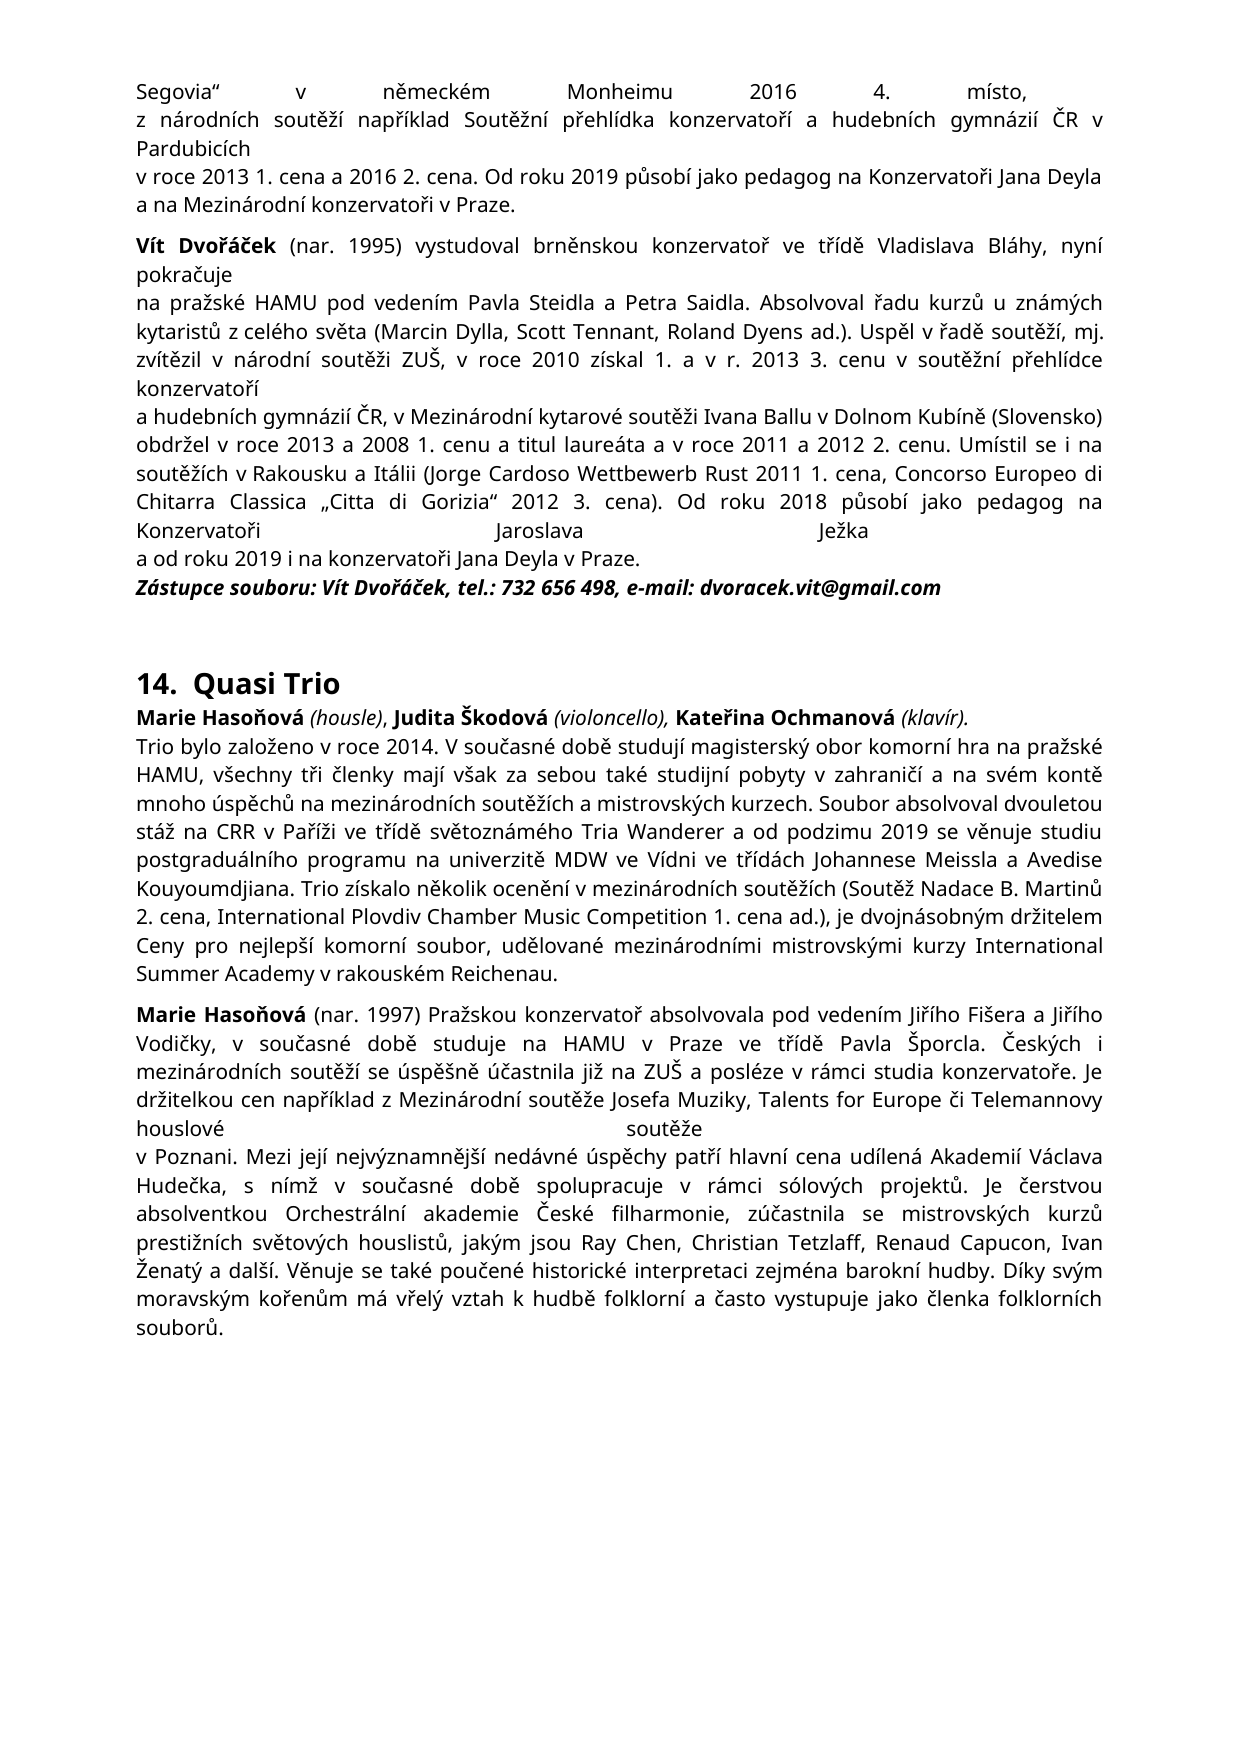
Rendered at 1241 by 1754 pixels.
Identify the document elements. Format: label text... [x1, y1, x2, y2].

text Marie Hasoňová (nar. 1997) Pražskou konzervatoř absolvovala pod vedením Jiřího Fišera a Jiřího Vodičky, v současné době studuje na HAMU v Praze ve třídě Pavla Šporcla. Českých i mezinárodních soutěží se úspěšně účastnila již na ZUŠ a posléze v rámci studia konzervatoře. Je držitelkou cen například z Mezinárodní soutěže Josefa Muziky, Talents for Europe či Telemannovy houslové soutěže v Poznani. Mezi její nejvýznamnější nedávné úspěchy patří hlavní cena udílená Akademií Václava Hudečka, s nímž v současné době spolupracuje v rámci sólových projektů. Je čerstvou absolventkou Orchestrální akademie České filharmonie, zúčastnila se mistrovských kurzů prestižních světových houslistů, jakým jsou Ray Chen, Christian Tetzlaff, Renaud Capucon, Ivan Ženatý a další. Věnuje se také poučené historické interpretaci zejména barokní hudby. Díky svým moravským kořenům má vřelý vztah k hudbě folklorní a často vystupuje jako členka folklorních souborů. [136, 1000, 1104, 1341]
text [136, 77, 1104, 219]
text 14. Quasi Trio [136, 664, 1104, 703]
text Trio bylo založeno v roce 2014. V současné době studují magisterský obor komorní hra na pražské HAMU, všechny tři členky mají však za sebou také studijní pobyty v zahraničí a na svém kontě mnoho úspěchů na mezinárodních soutěžích a mistrovských kurzech. Soubor absolvoval dvouletou stáž na CRR v Paříži ve třídě světoznámého Tria Wanderer a od podzimu 2019 se věnuje studiu postgraduálního programu na univerzitě MDW ve Vídni ve třídách Johannese Meissla a Avedise Kouyoumdjiana. Trio získalo několik ocenění v mezinárodních soutěžích (Soutěž Nadace B. Martinů 2. cena, International Plovdiv Chamber Music Competition 1. cena ad.), je dvojnásobným držitelem Ceny pro nejlepší komorní soubor, udělované mezinárodními mistrovskými kurzy International Summer Academy v rakouském Reichenau. [136, 732, 1104, 988]
text Zástupce souboru: Vít Dvořáček, tel.: 732 656 498, e-mail: dvoracek.vit@gmail.com [136, 573, 1104, 601]
text Marie Hasoňová (housle), Judita Škodová (violoncello), Kateřina Ochmanová (klavír). [136, 703, 1104, 732]
text Vít Dvořáček (nar. 1995) vystudoval brněnskou konzervatoř ve třídě Vladislava Bláhy, nyní pokračuje na pražské HAMU pod vedením Pavla Steidla a Petra Saidla. Absolvoval řadu kurzů u známých kytaristů z celého světa (Marcin Dylla, Scott Tennant, Roland Dyens ad.). Uspěl v řadě soutěží, mj. zvítězil v národní soutěži ZUŠ, v roce 2010 získal 1. a v r. 2013 3. cenu v soutěžní přehlídce konzervatoří a hudebních gymnázií ČR, v Mezinárodní kytarové soutěži Ivana Ballu v Dolnom Kubíně (Slovensko) obdržel v roce 2013 a 2008 1. cenu a titul laureáta a v roce 2011 a 2012 2. cenu. Umístil se i na soutěžích v Rakousku a Itálii (Jorge Cardoso Wettbewerb Rust 2011 1. cena, Concorso Europeo di Chitarra Classica „Citta di Gorizia“ 2012 3. cena). Od roku 2018 působí jako pedagog na Konzervatoři Jaroslava Ježka a od roku 2019 i na konzervatoři Jana Deyla v Praze. [136, 231, 1104, 573]
